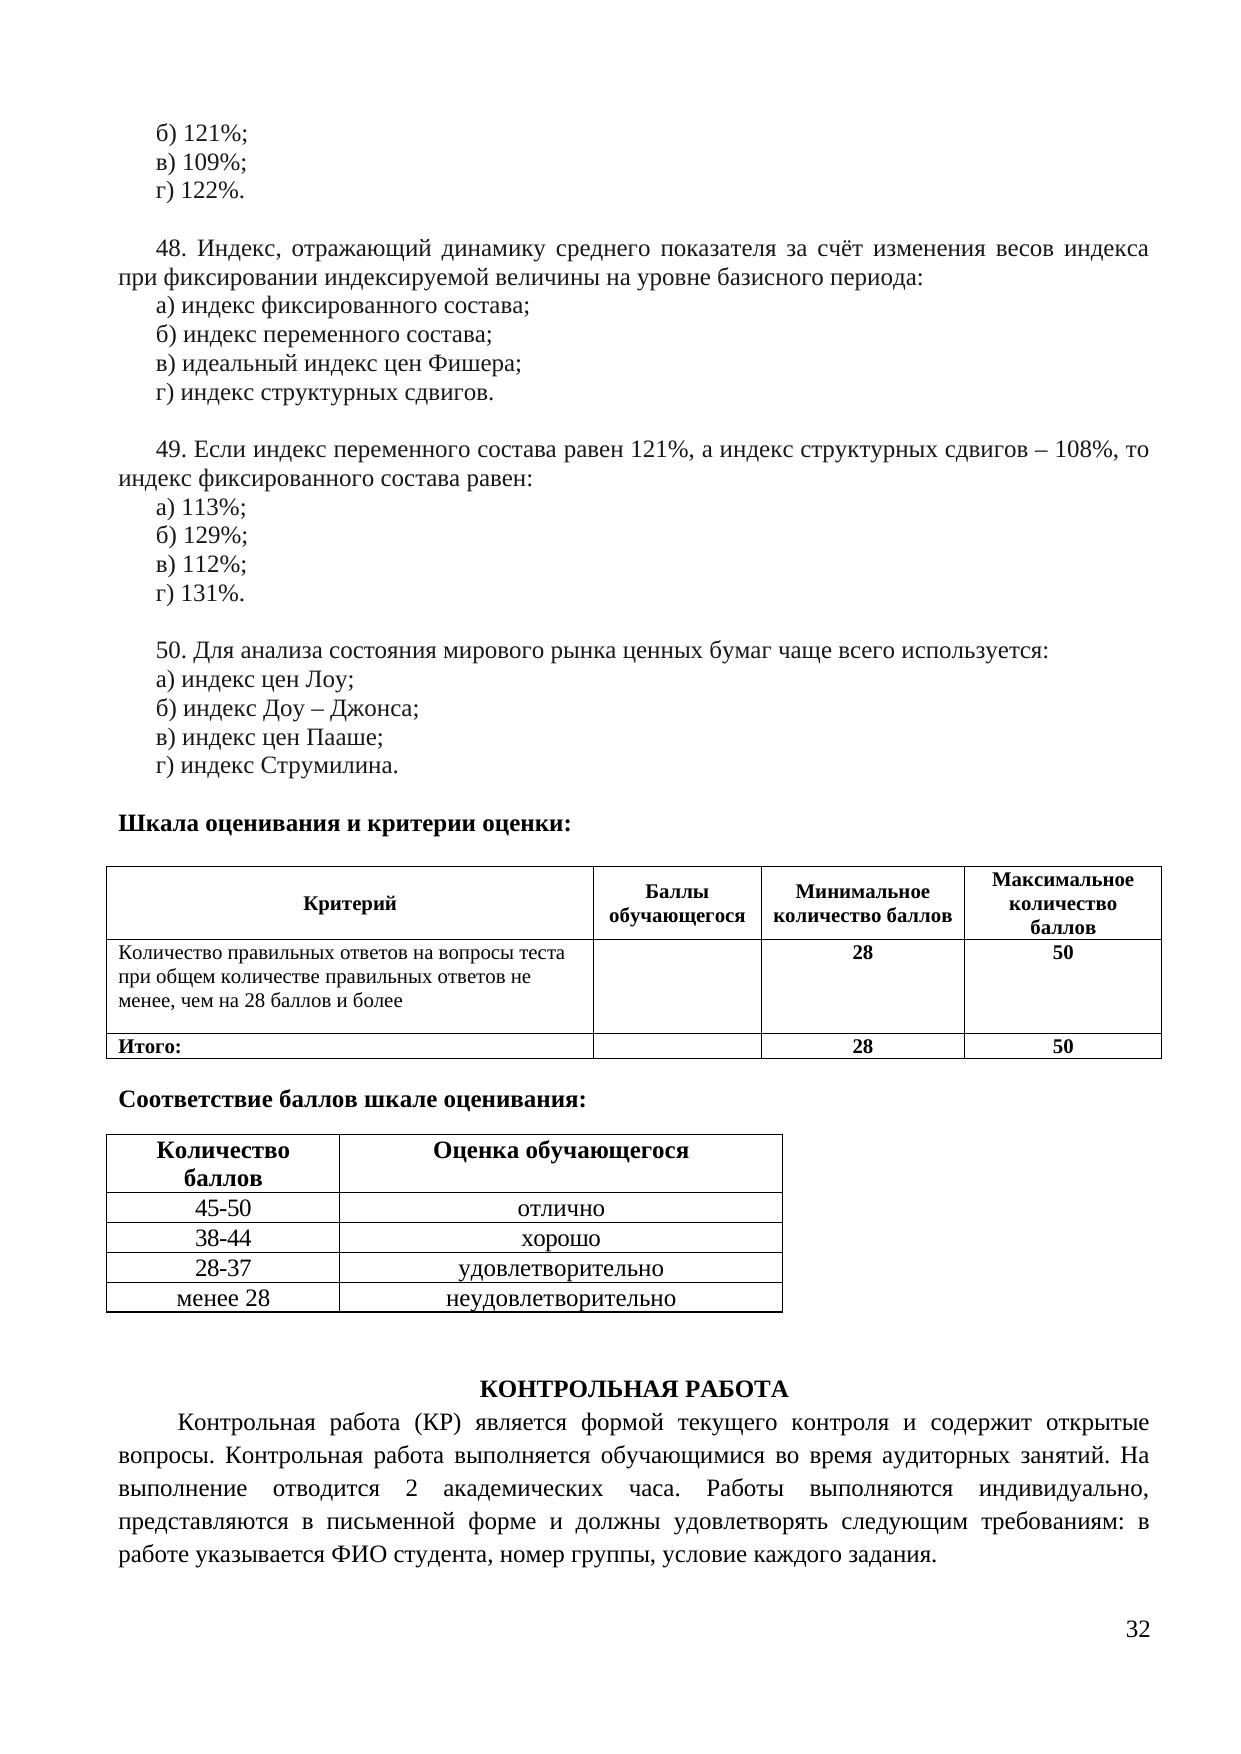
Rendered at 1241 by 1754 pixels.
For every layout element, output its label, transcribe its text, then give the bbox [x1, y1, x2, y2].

text КОНТРОЛЬНАЯ РАБОТА [118, 1374, 1150, 1403]
table_header Критерий [107, 867, 593, 939]
table_header Максимальное количество баллов [965, 867, 1161, 939]
table_cell Итого: [107, 1034, 593, 1058]
text б) индекс переменного состава; [118, 319, 1150, 348]
text г) 122%. [118, 176, 1150, 204]
text в) идеальный индекс цен Фишера; [118, 348, 1150, 377]
table_header Минимальное количество баллов [762, 867, 964, 939]
text Шкала оценивания и критерии оценки: [118, 808, 1150, 837]
text б) 121%; [118, 118, 1150, 147]
text б) индекс Доу – Джонса; [118, 693, 1150, 722]
table_cell 28-37 [107, 1253, 339, 1282]
text в) 112%; [118, 549, 1150, 578]
text 49. Если индекс переменного состава равен 121%, а индекс структурных сдвигов – 108%, то индекс фиксированного состава равен: [118, 434, 1150, 492]
table_cell неудовлетворительно [340, 1283, 782, 1311]
text б) 129%; [118, 521, 1150, 549]
text в) индекс цен Пааше; [118, 722, 1150, 751]
text г) 131%. [118, 578, 1150, 607]
table_cell 28 [762, 1034, 964, 1058]
text 50. Для анализа состояния мирового рынка ценных бумаг чаще всего используется: [118, 636, 1150, 664]
table_cell удовлетворительно [340, 1253, 782, 1282]
text 48. Индекс, отражающий динамику среднего показателя за счёт изменения весов индекса при фиксировании индексируемой величины на уровне базисного периода: [118, 233, 1150, 291]
table_cell менее 28 [107, 1283, 339, 1311]
text а) индекс цен Лоу; [118, 664, 1150, 693]
text Контрольная работа (КР) является формой текущего контроля и содержит открытые вопросы. Контрольная работа выполняется обучающимися во время аудиторных занятий. На выполнение отводится 2 академических часа. Работы выполняются индивидуально, представляются в письменной форме и должны удовлетворять следующим требованиям: в работе указывается ФИО студента, номер группы, условие каждого задания. [118, 1407, 1150, 1568]
table_cell 38-44 [107, 1223, 339, 1252]
text а) 113%; [118, 492, 1150, 521]
table_cell 50 [965, 940, 1161, 1033]
text в) 109%; [118, 147, 1150, 176]
table_header Оценка обучающегося [340, 1135, 782, 1192]
text а) индекс фиксированного состава; [118, 291, 1150, 319]
table_cell 45-50 [107, 1193, 339, 1222]
text г) индекс структурных сдвигов. [118, 377, 1150, 406]
table_cell 28 [762, 940, 964, 1033]
text Соответствие баллов шкале оценивания: [118, 1084, 1150, 1113]
table_cell [594, 1034, 761, 1058]
table_cell отлично [340, 1193, 782, 1222]
table_header Количество баллов [107, 1135, 339, 1192]
table_cell 50 [965, 1034, 1161, 1058]
table_cell [594, 940, 761, 1033]
table_cell хорошо [340, 1223, 782, 1252]
table_header Баллы обучающегося [594, 867, 761, 939]
table_cell Количество правильных ответов на вопросы теста при общем количестве правильных ответов не менее, чем на 28 баллов и более [107, 940, 593, 1033]
text г) индекс Струмилина. [118, 751, 1150, 779]
